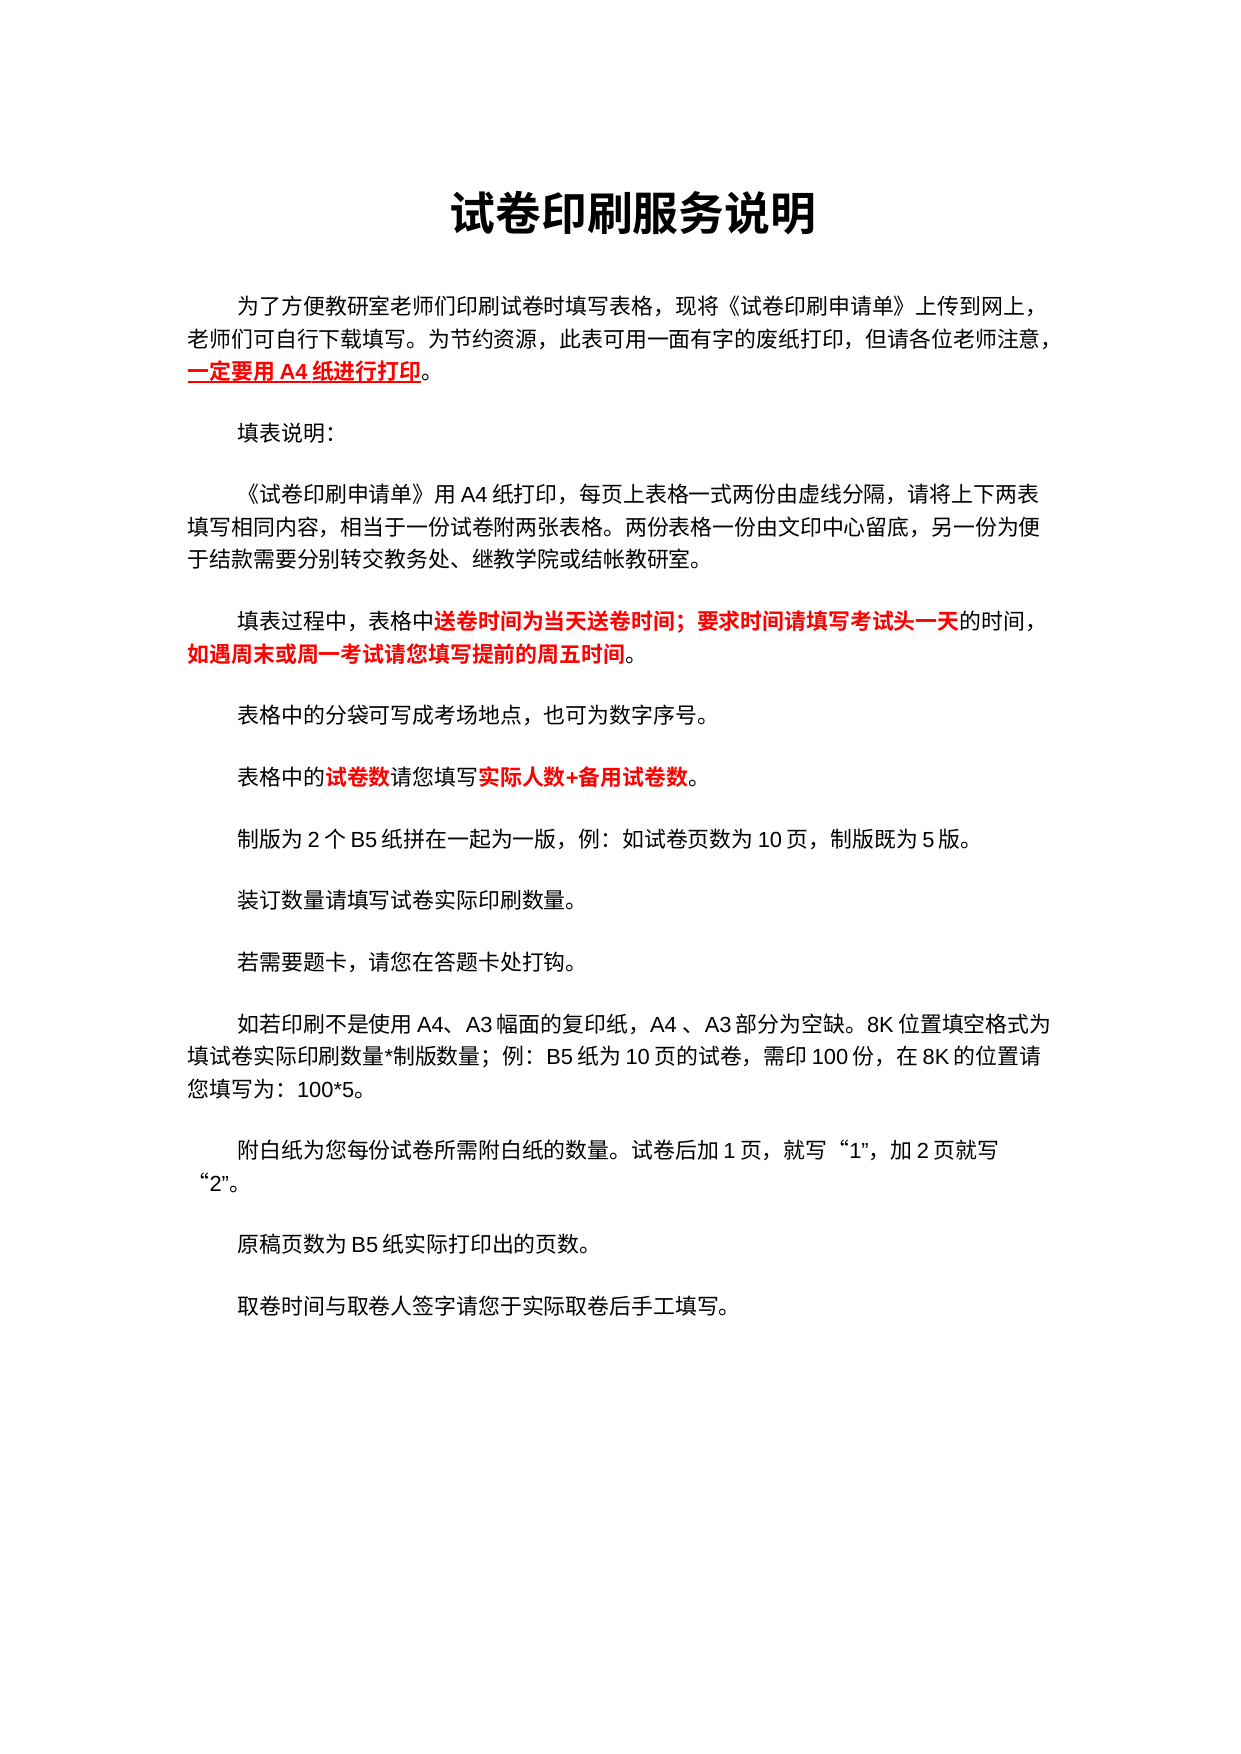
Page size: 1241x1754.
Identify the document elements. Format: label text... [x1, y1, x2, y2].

text 取卷时间与取卷人签字请您于实际取卷后手工填写。 [187, 1289, 1053, 1321]
text 填表过程中，表格中送卷时间为当天送卷时间；要求时间请填写考试头一天的时间，如遇周末或周一考试请您填写提前的周五时间。 [187, 604, 1053, 669]
text 制版为2个B5纸拼在一起为一版，例：如试卷页数为10页，制版既为5版。 [187, 821, 1053, 854]
text 附白纸为您每份试卷所需附白纸的数量。试卷后加1页，就写“1”，加2页就写“2”。 [187, 1133, 1053, 1198]
text 若需要题卡，请您在答题卡处打钩。 [187, 944, 1053, 977]
text 表格中的分袋可写成考场地点，也可为数字序号。 [187, 698, 1053, 730]
text 试卷印刷服务说明 [187, 162, 1053, 259]
text 填表说明： [187, 415, 1053, 448]
text 原稿页数为B5纸实际打印出的页数。 [187, 1227, 1053, 1259]
text 装订数量请填写试卷实际印刷数量。 [187, 883, 1053, 915]
text 如若印刷不是使用A4、A3幅面的复印纸，A4 、A3部分为空缺。8K位置填空格式为填试卷实际印刷数量*制版数量；例：B5纸为10页的试卷，需印100份，在8K的位置请您填写为：100*5。 [187, 1006, 1053, 1104]
text 表格中的试卷数请您填写实际人数+备用试卷数。 [187, 759, 1053, 792]
text 为了方便教研室老师们印刷试卷时填写表格，现将《试卷印刷申请单》上传到网上，老师们可自行下载填写。为节约资源，此表可用一面有字的废纸打印，但请各位老师注意，一定要用A4纸进行打印。 [187, 289, 1053, 386]
text 《试卷印刷申请单》用A4纸打印，每页上表格一式两份由虚线分隔，请将上下两表填写相同内容，相当于一份试卷附两张表格。两份表格一份由文印中心留底，另一份为便于结款需要分别转交教务处、继教学院或结帐教研室。 [187, 477, 1053, 574]
